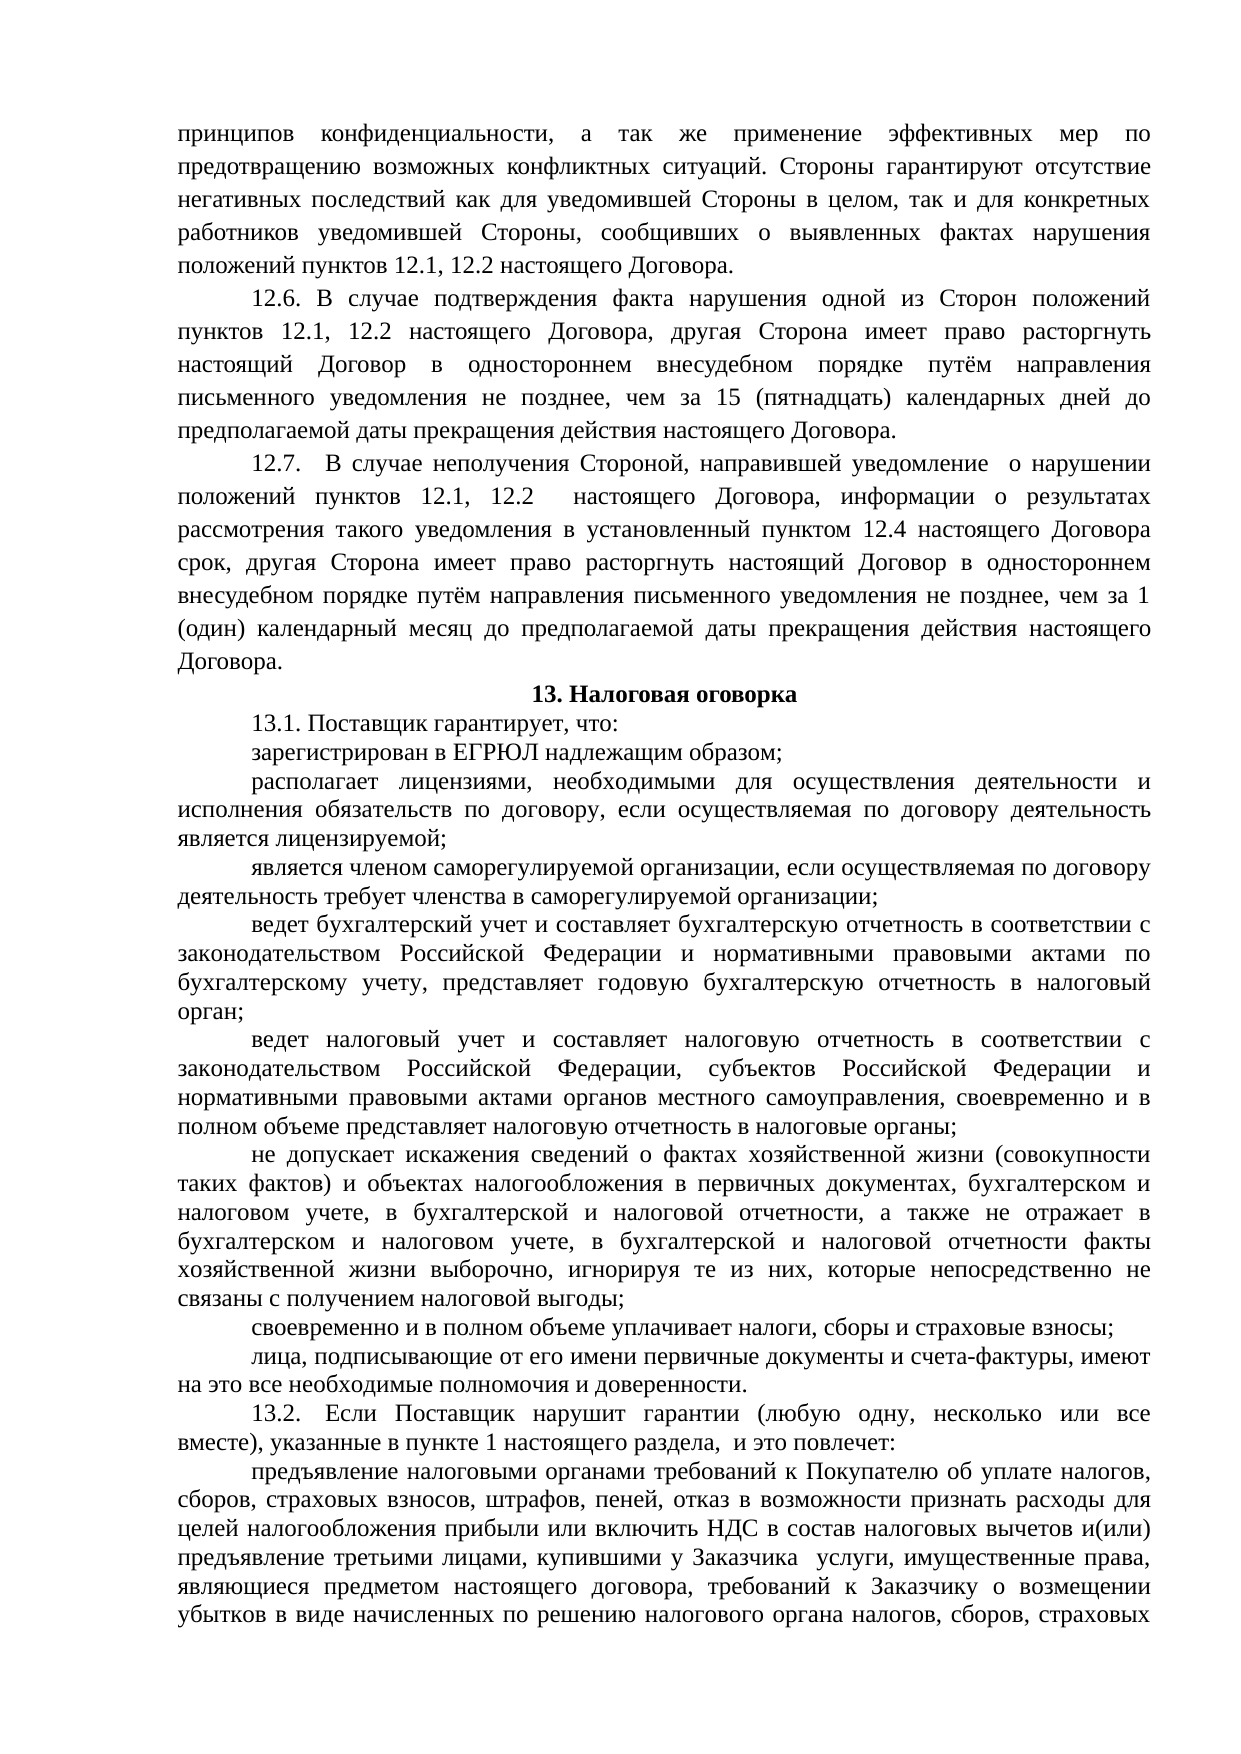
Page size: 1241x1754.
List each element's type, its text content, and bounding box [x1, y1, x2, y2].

text лица, подписывающие от его имени первичные документы и счета-фактуры, имеют на это все необходимые полномочия и доверенности. [177, 1341, 1152, 1398]
text своевременно и в полном объеме уплачивает налоги, сборы и страховые взносы; [177, 1312, 1152, 1341]
text не допускает искажения сведений о фактах хозяйственной жизни (совокупности таких фактов) и объектах налогообложения в первичных документах, бухгалтерском и налоговом учете, в бухгалтерской и налоговой отчетности, а также не отражает в бухгалтерском и налоговом учете, в бухгалтерской и налоговой отчетности факты хозяйственной жизни выборочно, игнорируя те из них, которые непосредственно не связаны с получением налоговой выгоды; [177, 1139, 1152, 1312]
text 13.1. Поставщик гарантирует, что: [177, 708, 1152, 737]
text ведет бухгалтерский учет и составляет бухгалтерскую отчетность в соответствии с законодательством Российской Федерации и нормативными правовыми актами по бухгалтерскому учету, представляет годовую бухгалтерскую отчетность в налоговый орган; [177, 909, 1152, 1024]
text 12.6. В случае подтверждения факта нарушения одной из Сторон положений пунктов 12.1, 12.2 настоящего Договора, другая Сторона имеет право расторгнуть настоящий Договор в одностороннем внесудебном порядке путём направления письменного уведомления не позднее, чем за 15 (пятнадцать) календарных дней до предполагаемой даты прекращения действия настоящего Договора. [177, 283, 1152, 444]
text зарегистрирован в ЕГРЮЛ надлежащим образом; [177, 737, 1152, 766]
text ведет налоговый учет и составляет налоговую отчетность в соответствии с законодательством Российской Федерации, субъектов Российской Федерации и нормативными правовыми актами органов местного самоуправления, своевременно и в полном объеме представляет налоговую отчетность в налоговые органы; [177, 1024, 1152, 1139]
text располагает лицензиями, необходимыми для осуществления деятельности и исполнения обязательств по договору, если осуществляемая по договору деятельность является лицензируемой; [177, 766, 1152, 852]
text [177, 1456, 1152, 1628]
list В случае неполучения Стороной, направившей уведомление о нарушении положений пунктов 12.1, 12.2 настоящего Договора, информации о результатах рассмотрения такого уведомления в установленный пунктом 12.4 настоящего Договора срок, другая Сторона имеет право расторгнуть настоящий Договор в одностороннем внесудебном порядке путём направления письменного уведомления не позднее, чем за 1 (один) календарный месяц до предполагаемой даты прекращения действия настоящего Договора. [177, 448, 1152, 675]
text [177, 118, 1152, 279]
text является членом саморегулируемой организации, если осуществляемая по договору деятельность требует членства в саморегулируемой организации; [177, 852, 1152, 909]
text 13.2. Если Поставщик нарушит гарантии (любую одну, несколько или все вместе), указанные в пункте 1 настоящего раздела, и это повлечет: [177, 1398, 1152, 1456]
subtitle 13. Налоговая оговорка [177, 679, 1152, 708]
